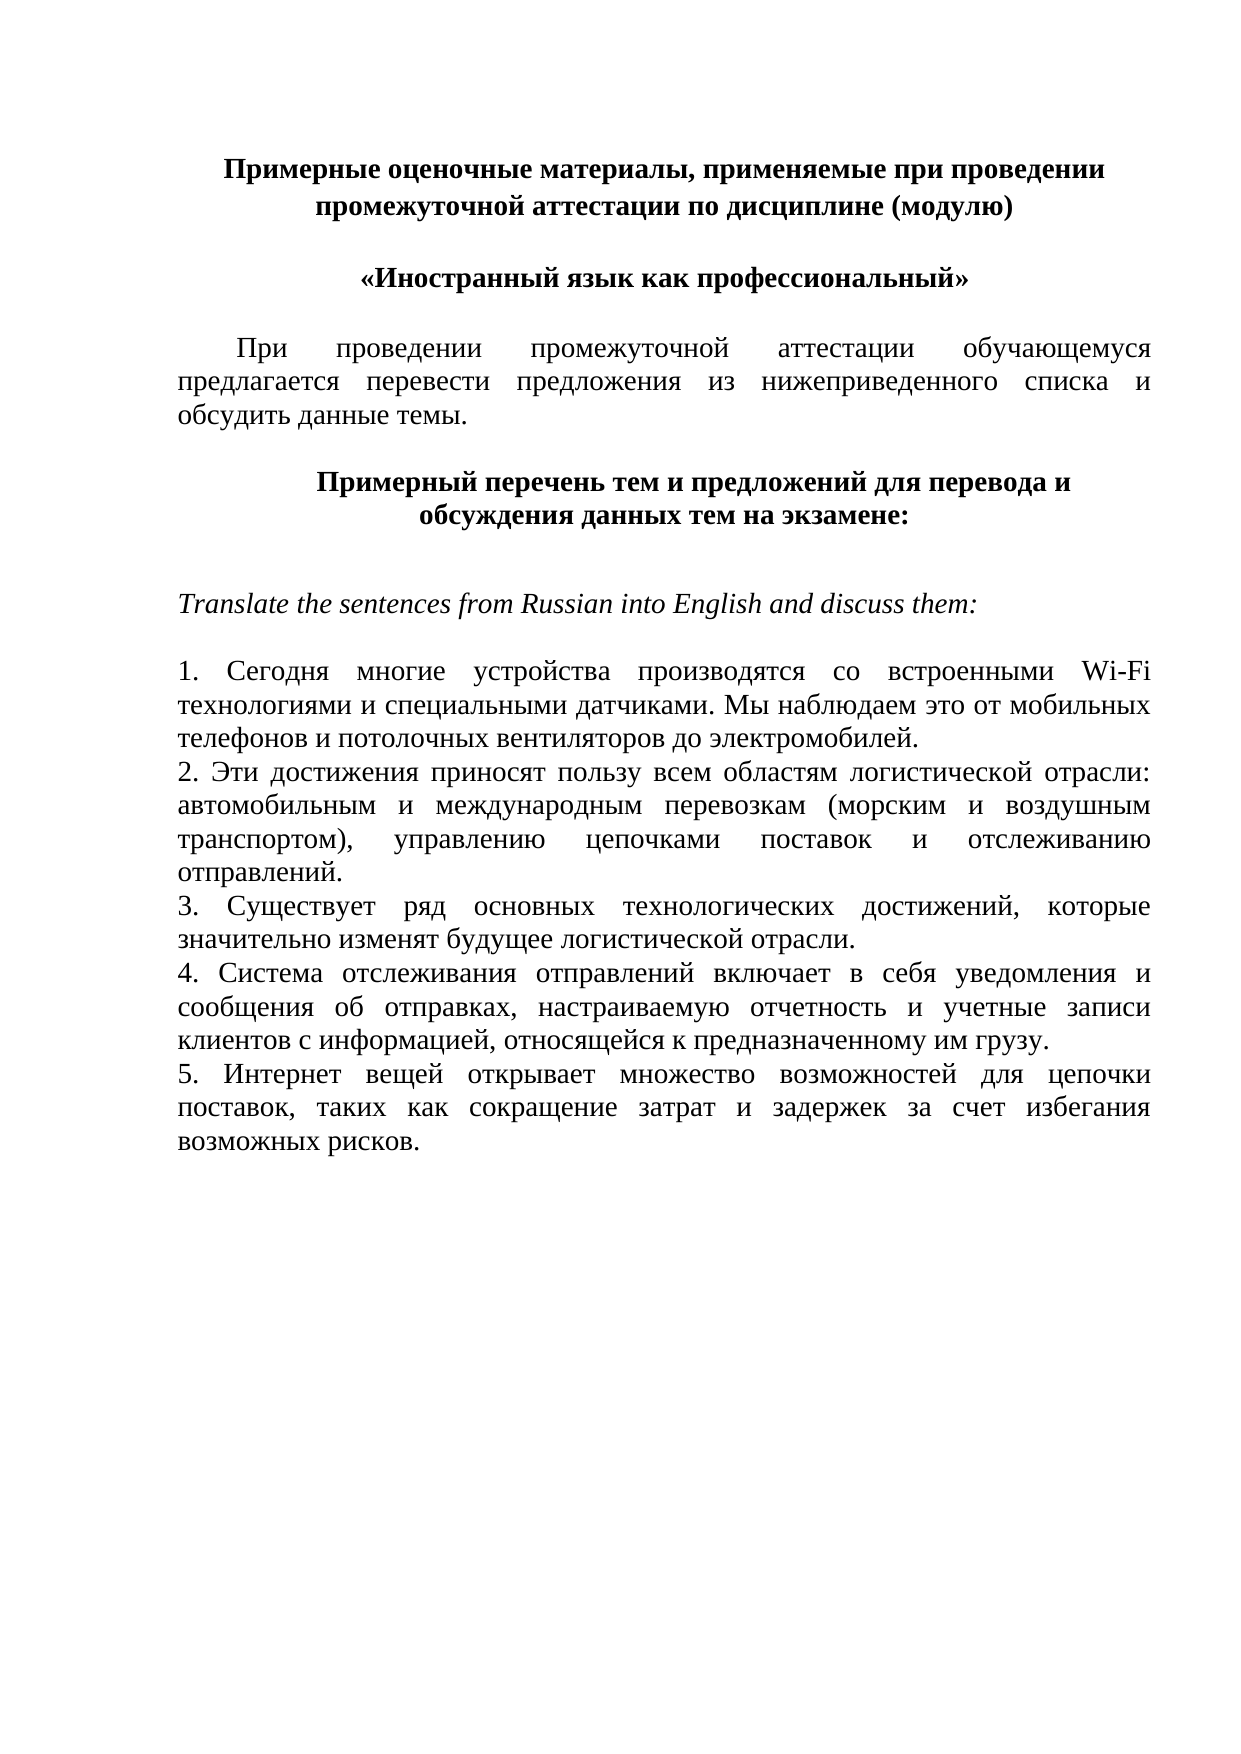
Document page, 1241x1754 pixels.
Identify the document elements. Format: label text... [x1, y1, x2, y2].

text Translate the sentences from Russian into English and discuss them: [177, 586, 1152, 620]
text Примерные оценочные материалы, применяемые при проведении промежуточной аттестации по дисциплине (модулю) [177, 152, 1152, 221]
text 4. Система отслеживания отправлений включает в себя уведомления и сообщения об отправках, настраиваемую отчетность и учетные записи клиентов с информацией, относящейся к предназначенному им грузу. [177, 955, 1152, 1056]
text Примерный перечень тем и предложений для перевода и обсуждения данных тем на экзамене: [177, 464, 1152, 531]
text 2. Эти достижения приносят пользу всем областям логистической отрасли: автомобильным и международным перевозкам (морским и воздушным транспортом), управлению цепочками поставок и отслеживанию отправлений. [177, 754, 1152, 888]
text 1. Сегодня многие устройства производятся со встроенными Wi-Fi технологиями и специальными датчиками. Мы наблюдаем это от мобильных телефонов и потолочных вентиляторов до электромобилей. [177, 653, 1152, 754]
text 3. Существует ряд основных технологических достижений, которые значительно изменят будущее логистической отрасли. [177, 888, 1152, 955]
text При проведении промежуточной аттестации обучающемуся предлагается перевести предложения из нижеприведенного списка и обсудить данные темы. [177, 330, 1152, 430]
text «Иностранный язык как профессиональный» [177, 260, 1152, 294]
text 5. Интернет вещей открывает множество возможностей для цепочки поставок, таких как сокращение затрат и задержек за счет избегания возможных рисков. [177, 1056, 1152, 1156]
